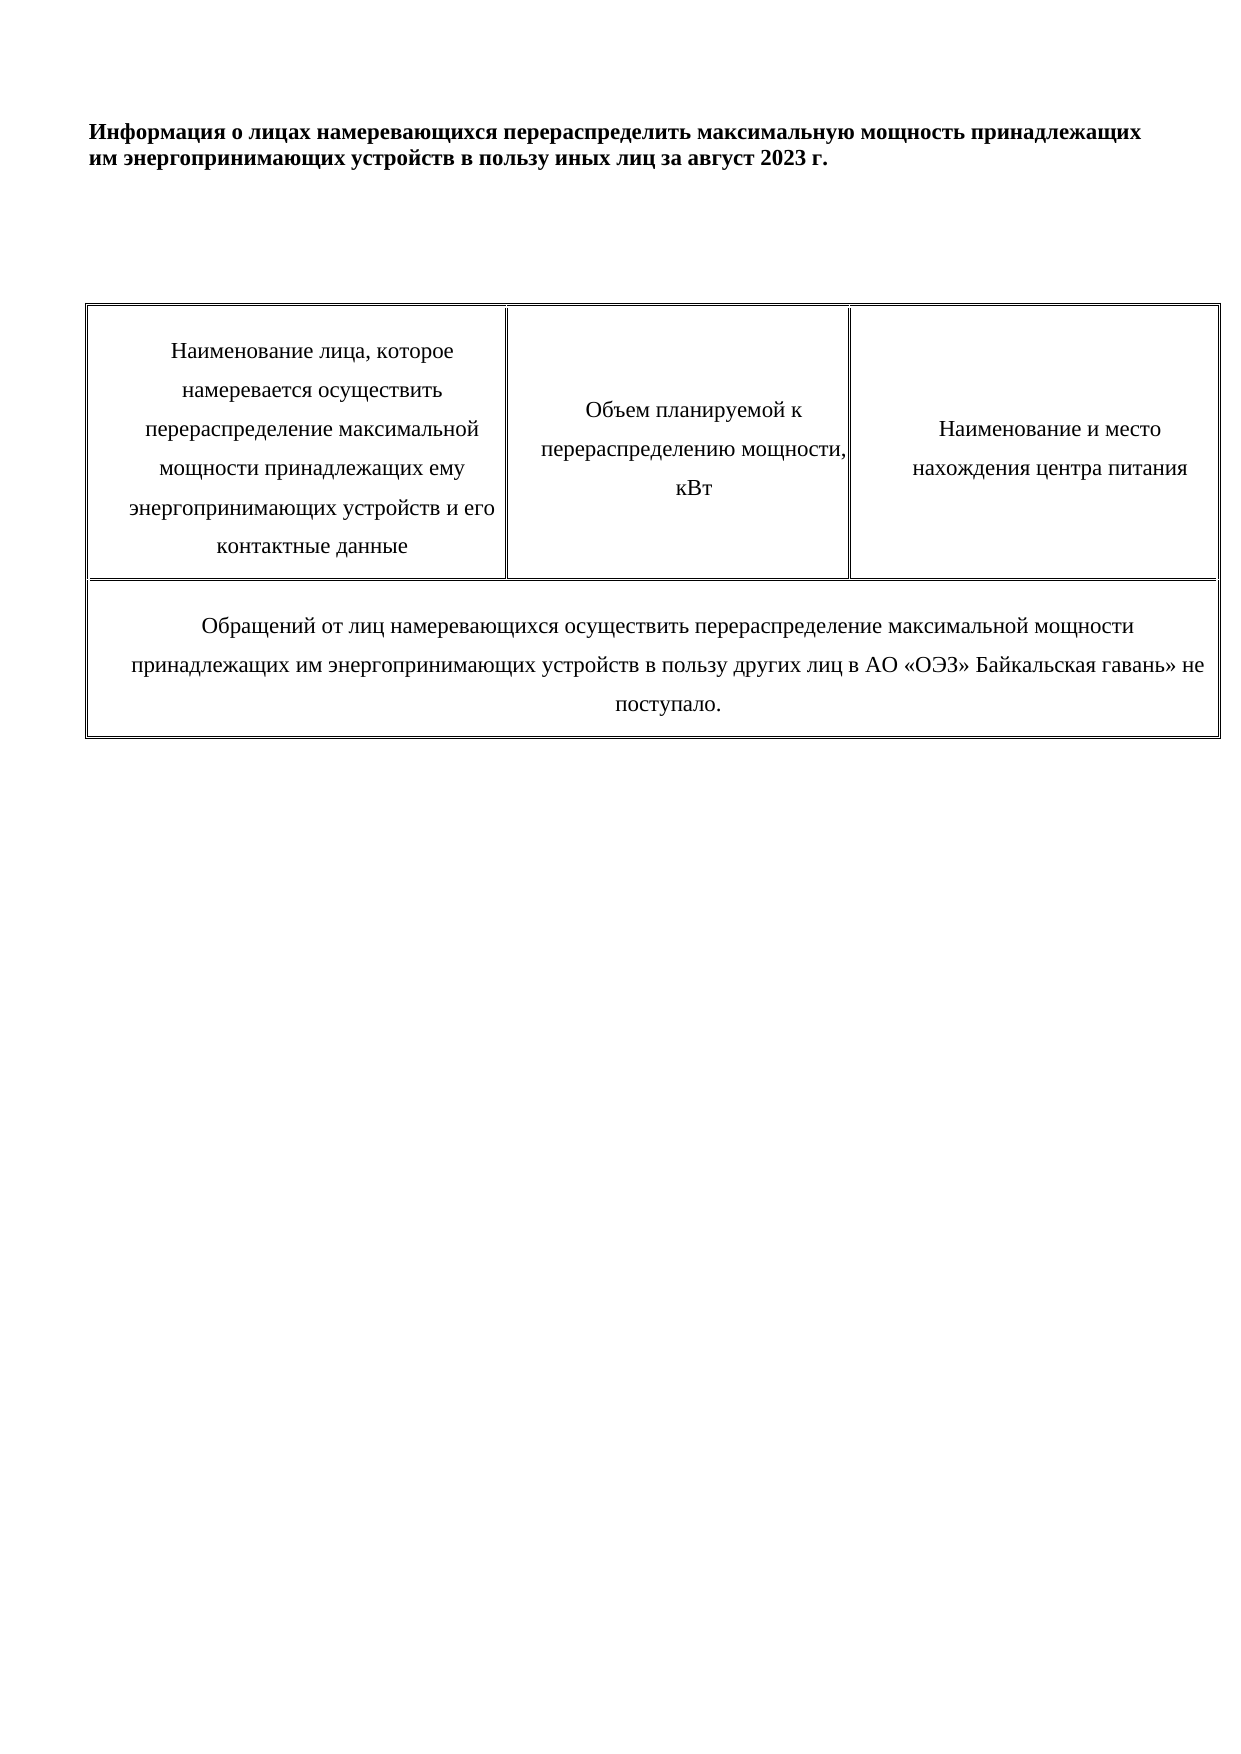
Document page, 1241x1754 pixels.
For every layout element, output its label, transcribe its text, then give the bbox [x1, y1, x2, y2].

table_cell Обращений от лиц намеревающихся осуществить перераспределение максимальной мощности принадлежащих им энергопринимающих устройств в пользу других лиц в АО «ОЭЗ» Байкальская гавань» не поступало. [86, 578, 1219, 736]
table_header Наименование и место нахождения центра питания [850, 306, 1218, 578]
table_header Объем планируемой к перераспределению мощности, кВт [507, 306, 849, 578]
table_header Наименование лица, которое намеревается осуществить перераспределение максимальной мощности принадлежащих ему энергопринимающих устройств и его контактные данные [88, 306, 507, 578]
text Информация о лицах намеревающихся перераспределить максимальную мощность принадлежащих им энергопринимающих устройств в пользу иных лиц за август 2023 г. [89, 118, 1152, 171]
